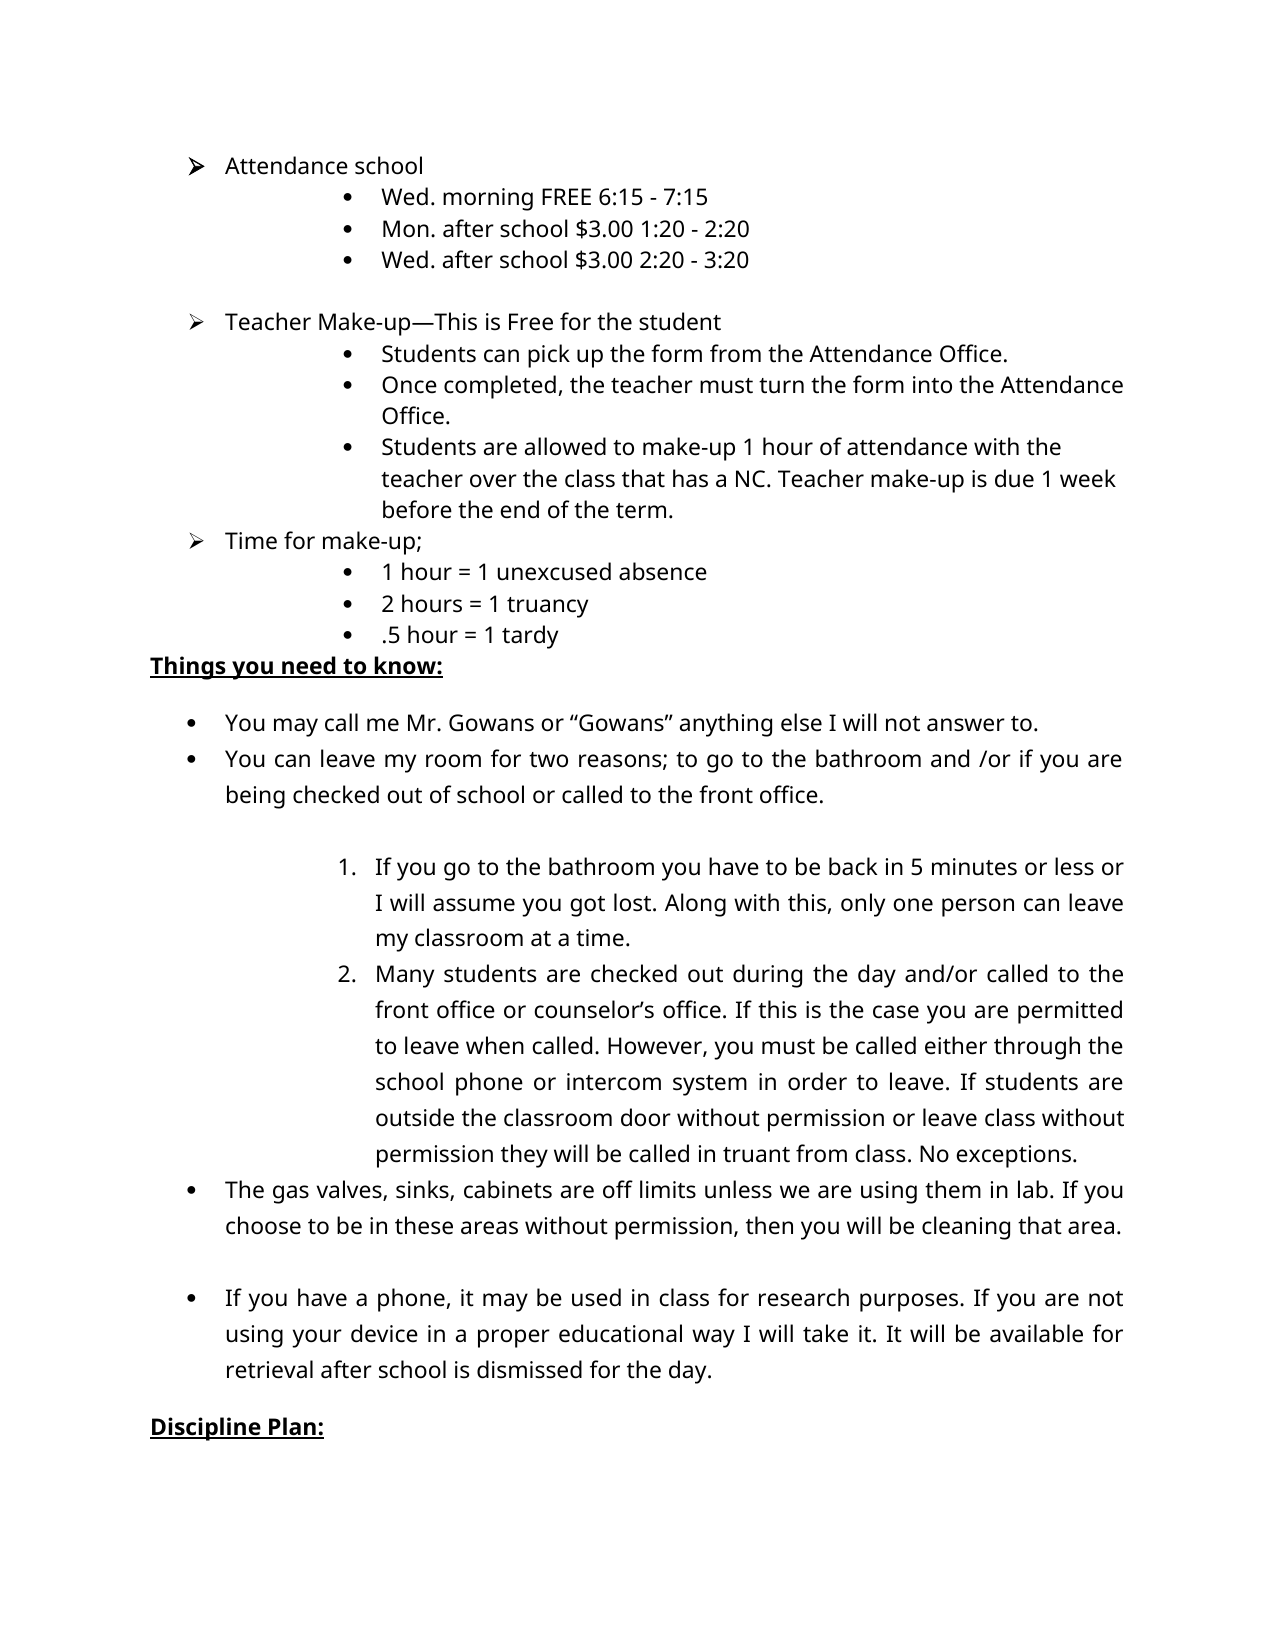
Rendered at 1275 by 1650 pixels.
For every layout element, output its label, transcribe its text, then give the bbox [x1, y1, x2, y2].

list You may call me Mr. Gowans or “Gowans” anything else I will not answer to. [187, 707, 1125, 738]
text Discipline Plan: [150, 1410, 1125, 1442]
list 1 hour = 1 unexcused absence [344, 556, 1125, 587]
list Many students are checked out during the day and/or called to the front office or counselor’s office. If this is the case you are permitted to leave when called. However, you must be called either through the school phone or intercom system in order to leave. If students are outside the classroom door without permission or leave class without permission they will be called in truant from class. No exceptions. [337, 958, 1125, 1169]
list Once completed, the teacher must turn the form into the Attendance Office. [344, 369, 1125, 431]
list Mon. after school $3.00 1:20 - 2:20 [344, 212, 1125, 244]
list The gas valves, sinks, cabinets are off limits unless we are using them in lab. If you choose to be in these areas without permission, then you will be cleaning that area. [187, 1174, 1125, 1241]
list Wed. morning FREE 6:15 - 7:15 [344, 181, 1125, 212]
list If you have a phone, it may be used in class for research purposes. If you are not using your device in a proper educational way I will take it. It will be available for retrieval after school is dismissed for the day. [187, 1282, 1125, 1385]
list Students are allowed to make-up 1 hour of attendance with the teacher over the class that has a NC. Teacher make-up is due 1 week before the end of the term. [344, 431, 1125, 525]
list Wed. after school $3.00 2:20 - 3:20 [344, 244, 1125, 275]
list If you go to the bathroom you have to be back in 5 minutes or less or I will assume you got lost. Along with this, only one person can leave my classroom at a time. [337, 851, 1125, 954]
list Students can pick up the form from the Attendance Office. [344, 337, 1125, 369]
list Teacher Make-up—This is Free for the student [187, 306, 1125, 337]
text Things you need to know: [150, 650, 1125, 681]
list Time for make-up; [187, 525, 1125, 556]
list You can leave my room for two reasons; to go to the bathroom and /or if you are being checked out of school or called to the front office. [187, 743, 1125, 810]
list .5 hour = 1 tardy [344, 619, 1125, 650]
list Attendance school [187, 150, 1125, 181]
list 2 hours = 1 truancy [344, 587, 1125, 619]
